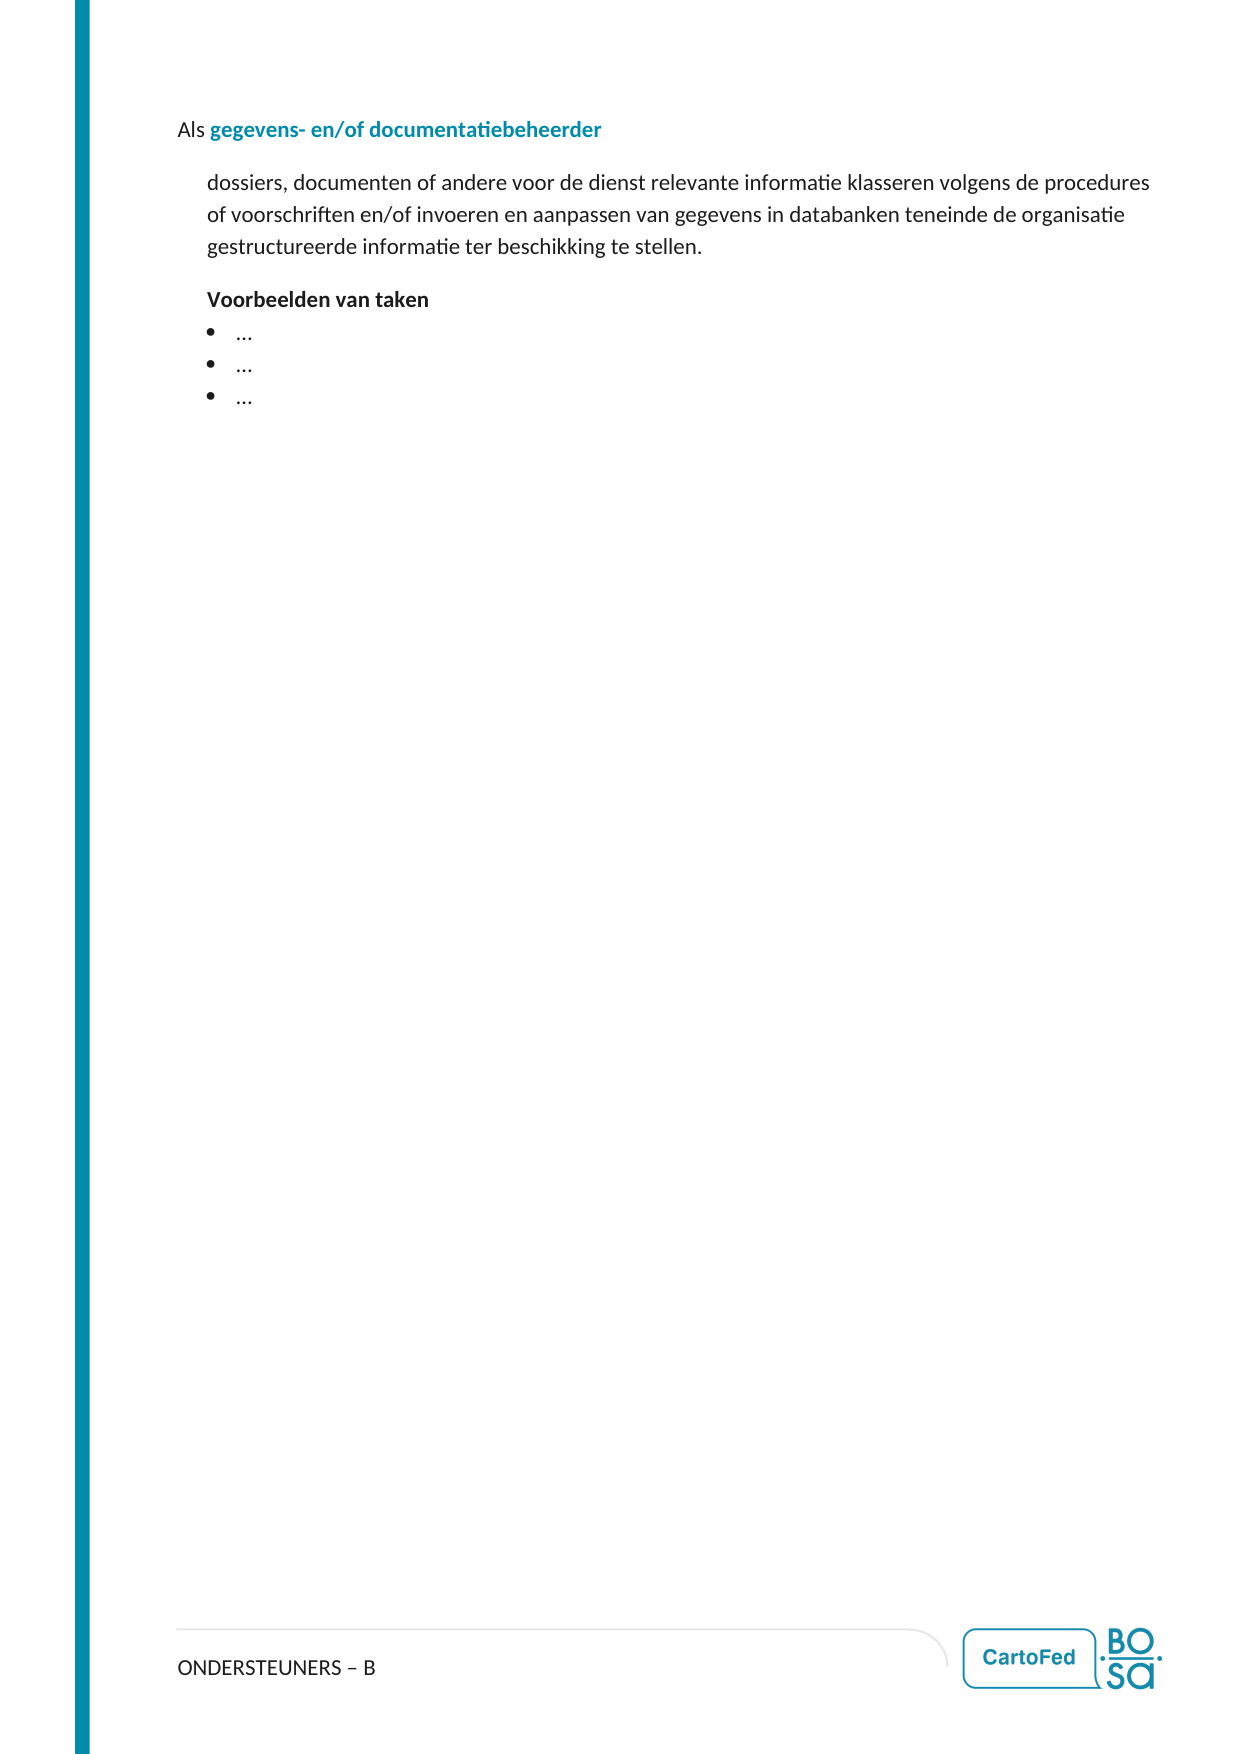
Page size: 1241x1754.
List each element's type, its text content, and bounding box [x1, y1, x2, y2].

list … [207, 350, 1152, 378]
list … [207, 318, 1152, 346]
picture [936, 1601, 1189, 1716]
list … [207, 382, 1152, 410]
text Voorbeelden van taken [207, 285, 1152, 313]
text Als gegevens- en/of documentatiebeheerder [177, 115, 1152, 143]
text dossiers, documenten of andere voor de dienst relevante informatie klasseren volgens de procedures of voorschriften en/of invoeren en aanpassen van gegevens in databanken teneinde de organisatie gestructureerde informatie ter beschikking te stellen. [207, 168, 1152, 260]
